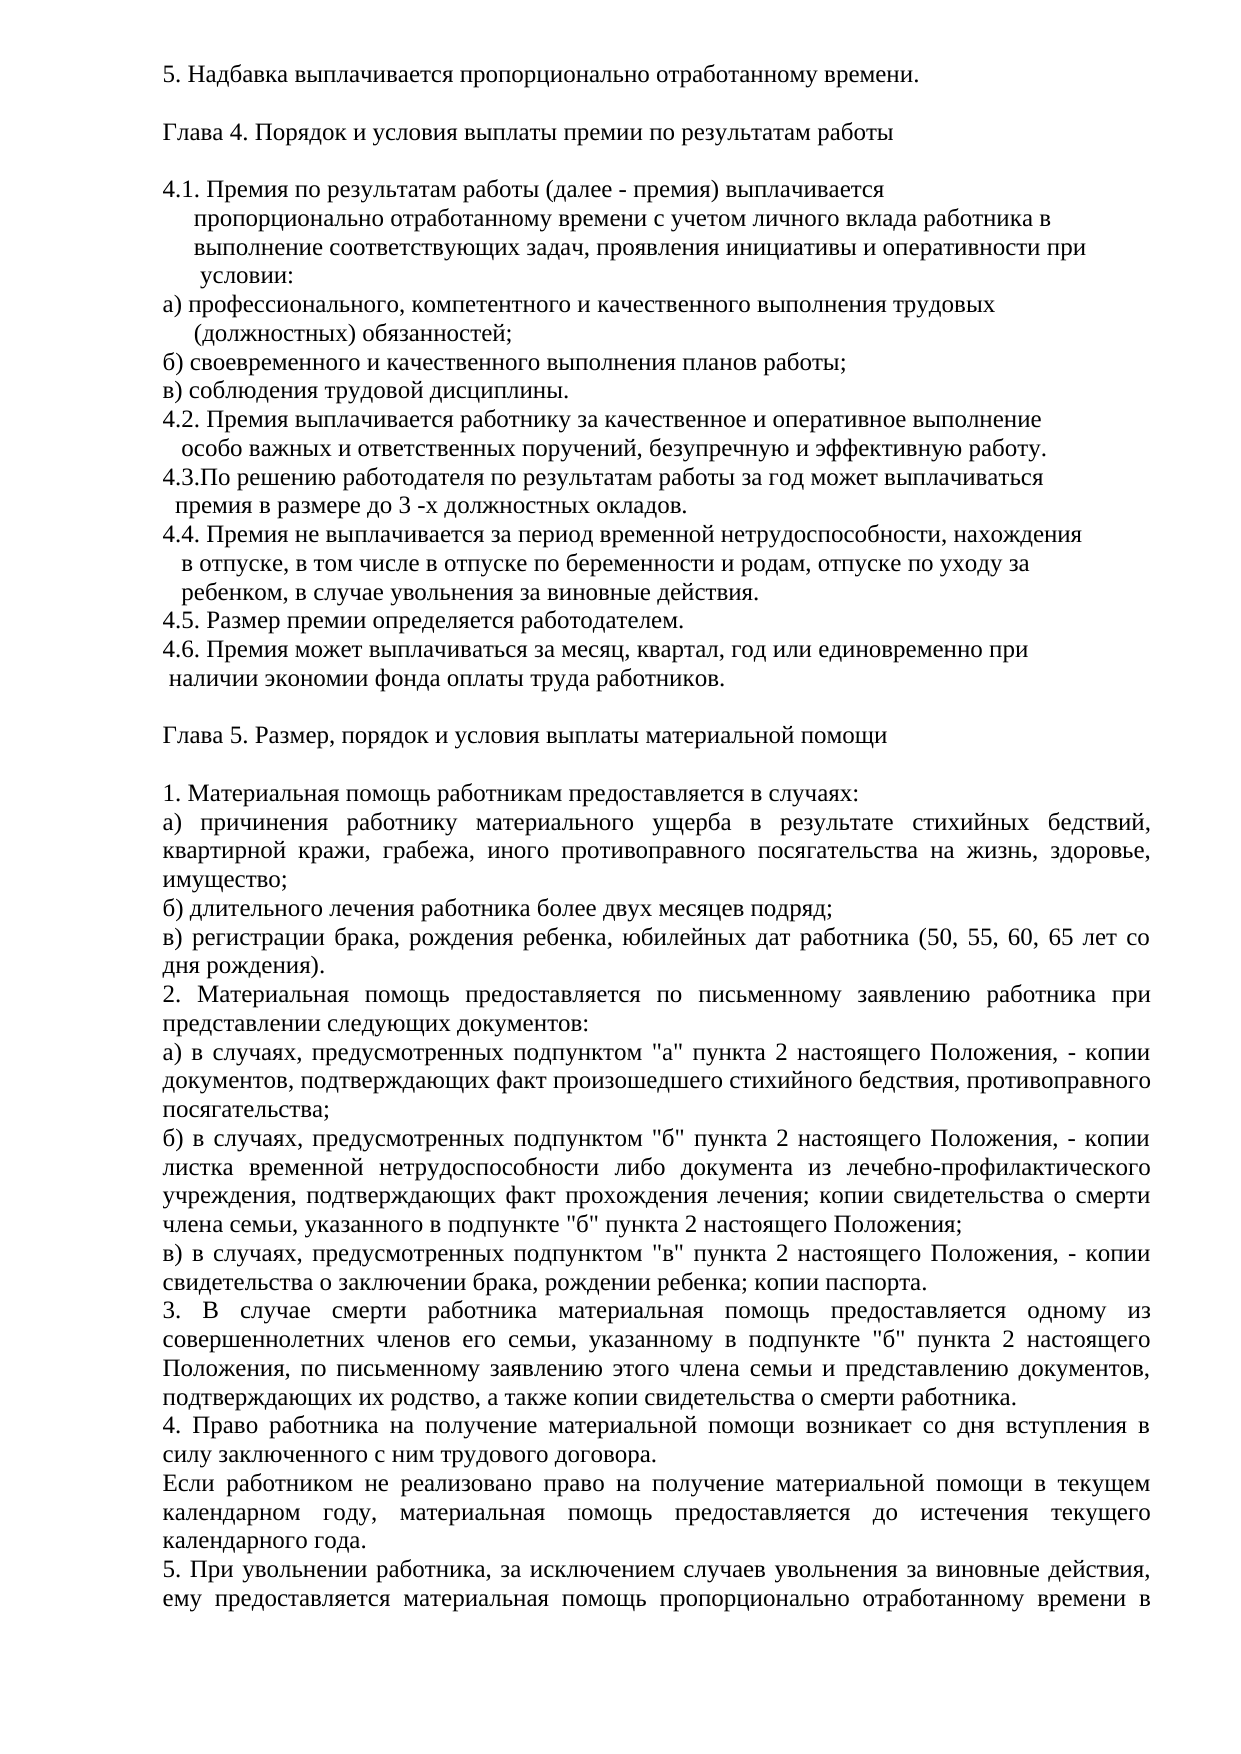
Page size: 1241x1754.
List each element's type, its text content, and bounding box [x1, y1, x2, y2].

text 4.6. Премия может выплачиваться за месяц, квартал, год или единовременно при [103, 634, 1152, 663]
text б) длительного лечения работника более двух месяцев подряд; [162, 893, 1152, 922]
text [162, 1554, 1152, 1612]
text особо важных и ответственных поручений, безупречную и эффективную работу. [103, 433, 1152, 462]
text 2. Материальная помощь предоставляется по письменному заявлению работника при представлении следующих документов: [162, 979, 1152, 1037]
text Глава 5. Размер, порядок и условия выплаты материальной помощи [162, 720, 1152, 749]
text в) соблюдения трудовой дисциплины. [103, 375, 1152, 404]
text 4.2. Премия выплачивается работнику за качественное и оперативное выполнение [103, 404, 1152, 433]
text премия в размере до 3 -х должностных окладов. [103, 490, 1152, 519]
text в отпуске, в том числе в отпуске по беременности и родам, отпуске по уходу за [103, 548, 1152, 577]
text Если работником не реализовано право на получение материальной помощи в текущем календарном году, материальная помощь предоставляется до истечения текущего календарного года. [162, 1468, 1152, 1554]
text (должностных) обязанностей; [103, 318, 1152, 347]
text 4.3.По решению работодателя по результатам работы за год может выплачиваться [103, 462, 1152, 490]
text 1. Материальная помощь работникам предоставляется в случаях: [162, 778, 1152, 807]
text 4.5. Размер премии определяется работодателем. [103, 605, 1152, 634]
text Глава 4. Порядок и условия выплаты премии по результатам работы [162, 117, 1152, 145]
text ребенком, в случае увольнения за виновные действия. [103, 577, 1152, 605]
text условии: [103, 260, 1152, 289]
text б) своевременного и качественного выполнения планов работы; [103, 347, 1152, 375]
text 4. Право работника на получение материальной помощи возникает со дня вступления в силу заключенного с ним трудового договора. [162, 1410, 1152, 1468]
text в) регистрации брака, рождения ребенка, юбилейных дат работника (50, 55, 60, 65 лет со дня рождения). [162, 922, 1152, 979]
text а) профессионального, компетентного и качественного выполнения трудовых [103, 289, 1152, 318]
text 4.1. Премия по результатам работы (далее - премия) выплачивается [103, 174, 1152, 203]
text а) причинения работнику материального ущерба в результате стихийных бедствий, квартирной кражи, грабежа, иного противоправного посягательства на жизнь, здоровье, имущество; [162, 807, 1152, 893]
text выполнение соответствующих задач, проявления инициативы и оперативности при [103, 232, 1152, 260]
text в) в случаях, предусмотренных подпунктом "в" пункта 2 настоящего Положения, - копии свидетельства о заключении брака, рождении ребенка; копии паспорта. [162, 1238, 1152, 1295]
text наличии экономии фонда оплаты труда работников. [103, 663, 1152, 692]
text пропорционально отработанному времени с учетом личного вклада работника в [103, 203, 1152, 232]
text а) в случаях, предусмотренных подпунктом "а" пункта 2 настоящего Положения, - копии документов, подтверждающих факт произошедшего стихийного бедствия, противоправного посягательства; [162, 1037, 1152, 1123]
text 5. Надбавка выплачивается пропорционально отработанному времени. [162, 59, 1152, 88]
text 3. В случае смерти работника материальная помощь предоставляется одному из совершеннолетних членов его семьи, указанному в подпункте "б" пункта 2 настоящего Положения, по письменному заявлению этого члена семьи и представлению документов, подтверждающих их родство, а также копии свидетельства о смерти работника. [162, 1295, 1152, 1410]
text б) в случаях, предусмотренных подпунктом "б" пункта 2 настоящего Положения, - копии листка временной нетрудоспособности либо документа из лечебно-профилактического учреждения, подтверждающих факт прохождения лечения; копии свидетельства о смерти члена семьи, указанного в подпункте "б" пункта 2 настоящего Положения; [162, 1123, 1152, 1238]
text 4.4. Премия не выплачивается за период временной нетрудоспособности, нахождения [103, 519, 1152, 548]
